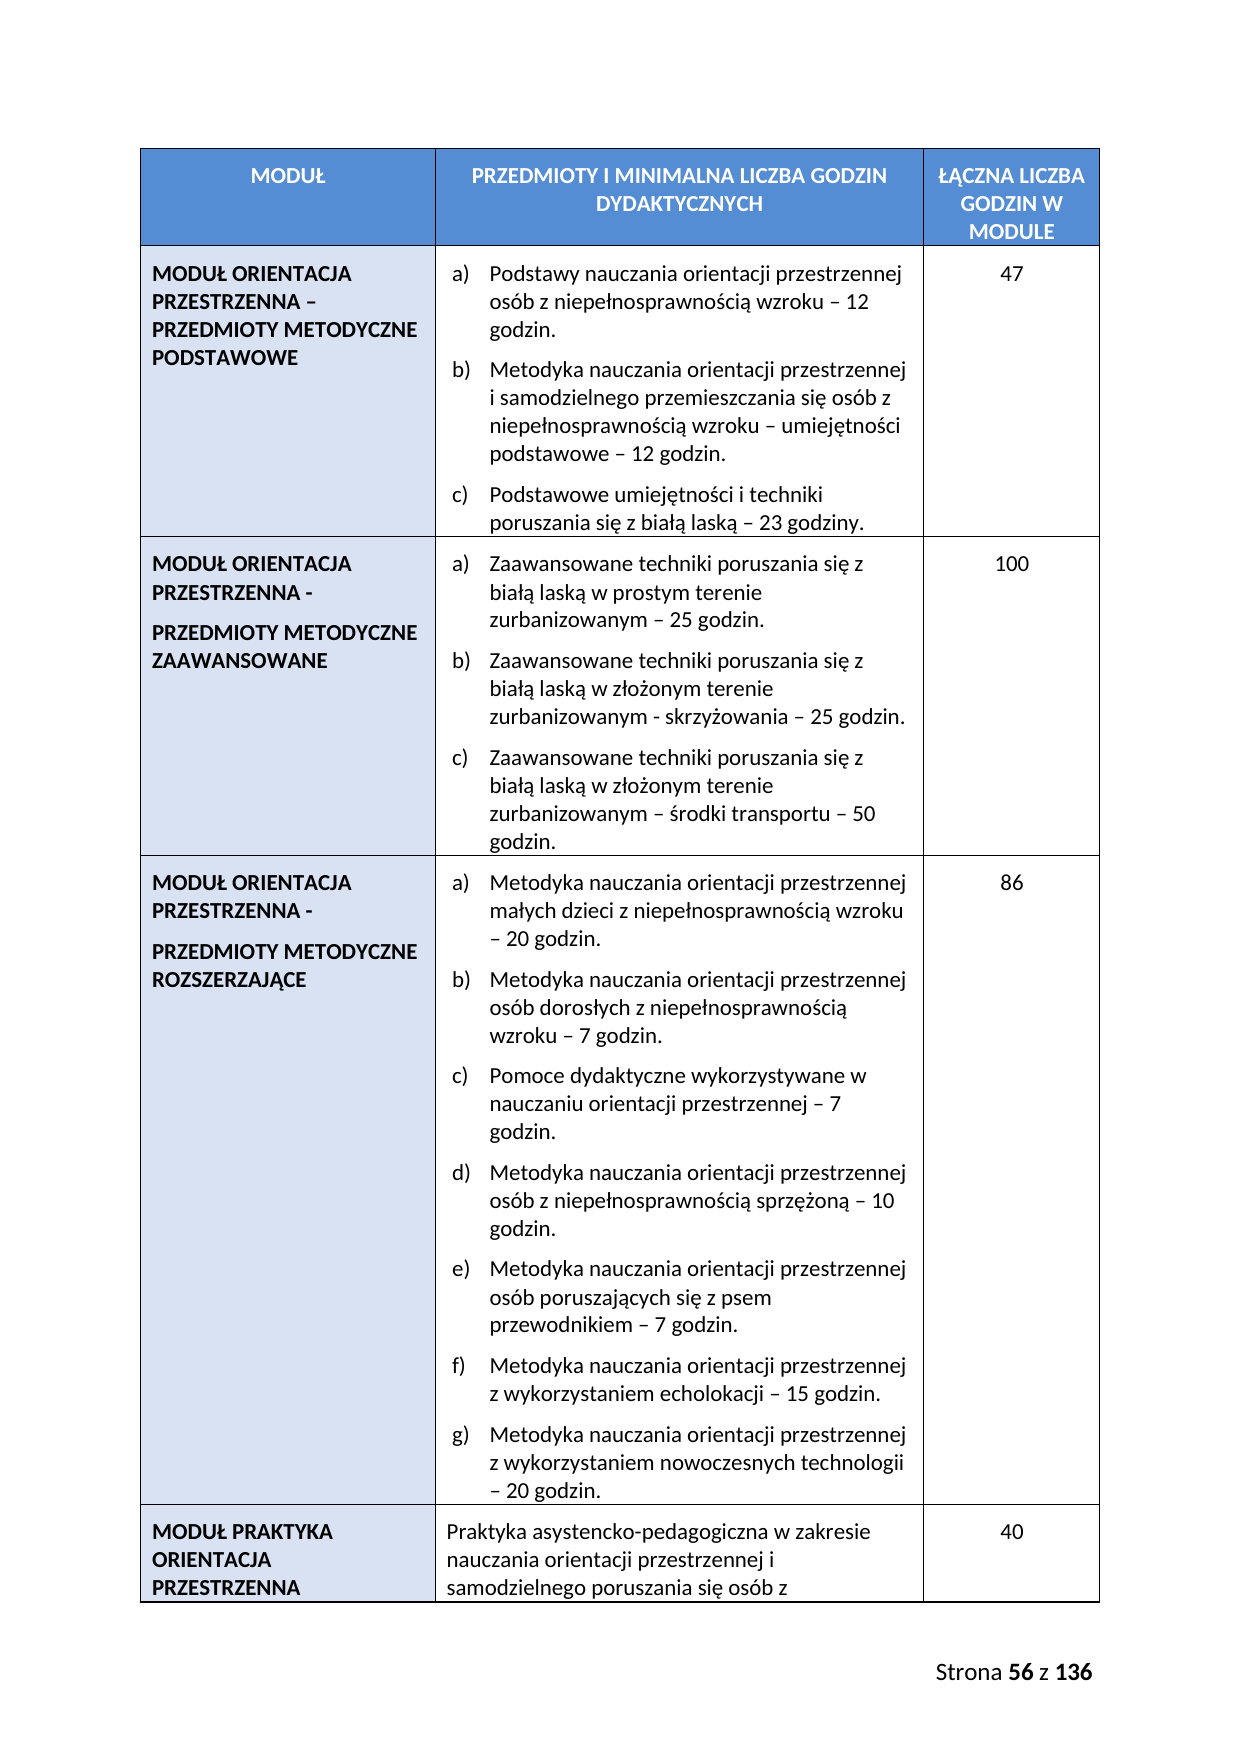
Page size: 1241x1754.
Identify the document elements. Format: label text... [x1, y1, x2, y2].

table_cell Metodyka nauczania orientacji przestrzennej małych dzieci z niepełnosprawnością wzroku – 20 godzin. Metodyka nauczania orientacji przestrzennej osób dorosłych z niepełnosprawnością wzroku – 7 godzin. Pomoce dydaktyczne wykorzystywane w nauczaniu orientacji przestrzennej – 7 godzin. Metodyka nauczania orientacji przestrzennej osób z niepełnosprawnością sprzężoną – 10 godzin. Metodyka nauczania orientacji przestrzennej osób poruszających się z psem przewodnikiem – 7 godzin. Metodyka nauczania orientacji przestrzennej z wykorzystaniem echolokacji – 15 godzin. Metodyka nauczania orientacji przestrzennej z wykorzystaniem nowoczesnych technologii – 20 godzin. [436, 856, 923, 1504]
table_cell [436, 1505, 923, 1601]
table_header ŁĄCZNA LICZBA GODZIN W MODULE [924, 149, 1099, 245]
table_cell Zaawansowane techniki poruszania się z białą laską w prostym terenie zurbanizowanym – 25 godzin. Zaawansowane techniki poruszania się z białą laską w złożonym terenie zurbanizowanym - skrzyżowania – 25 godzin. Zaawansowane techniki poruszania się z białą laską w złożonym terenie zurbanizowanym – środki transportu – 50 godzin. [436, 537, 923, 855]
table_cell 100 [924, 537, 1099, 855]
table_cell MODUŁ PRAKTYKA ORIENTACJA PRZESTRZENNA [141, 1505, 435, 1601]
table_cell 47 [924, 246, 1099, 536]
table_cell 86 [924, 856, 1099, 1504]
table_cell Podstawy nauczania orientacji przestrzennej osób z niepełnosprawnością wzroku – 12 godzin. Metodyka nauczania orientacji przestrzennej i samodzielnego przemieszczania się osób z niepełnosprawnością wzroku – umiejętności podstawowe – 12 godzin. Podstawowe umiejętności i techniki poruszania się z białą laską – 23 godziny. [436, 246, 923, 536]
table_header PRZEDMIOTY I MINIMALNA LICZBA GODZIN DYDAKTYCZNYCH [436, 149, 923, 245]
table_cell MODUŁ ORIENTACJA PRZESTRZENNA - PRZEDMIOTY METODYCZNE ZAAWANSOWANE [141, 537, 435, 855]
table_cell MODUŁ ORIENTACJA PRZESTRZENNA - PRZEDMIOTY METODYCZNE ROZSZERZAJĄCE [141, 856, 435, 1504]
table_cell MODUŁ ORIENTACJA PRZESTRZENNA – PRZEDMIOTY METODYCZNE PODSTAWOWE [141, 246, 435, 536]
table_header MODUŁ [141, 149, 435, 245]
table_cell 40 [924, 1505, 1099, 1601]
